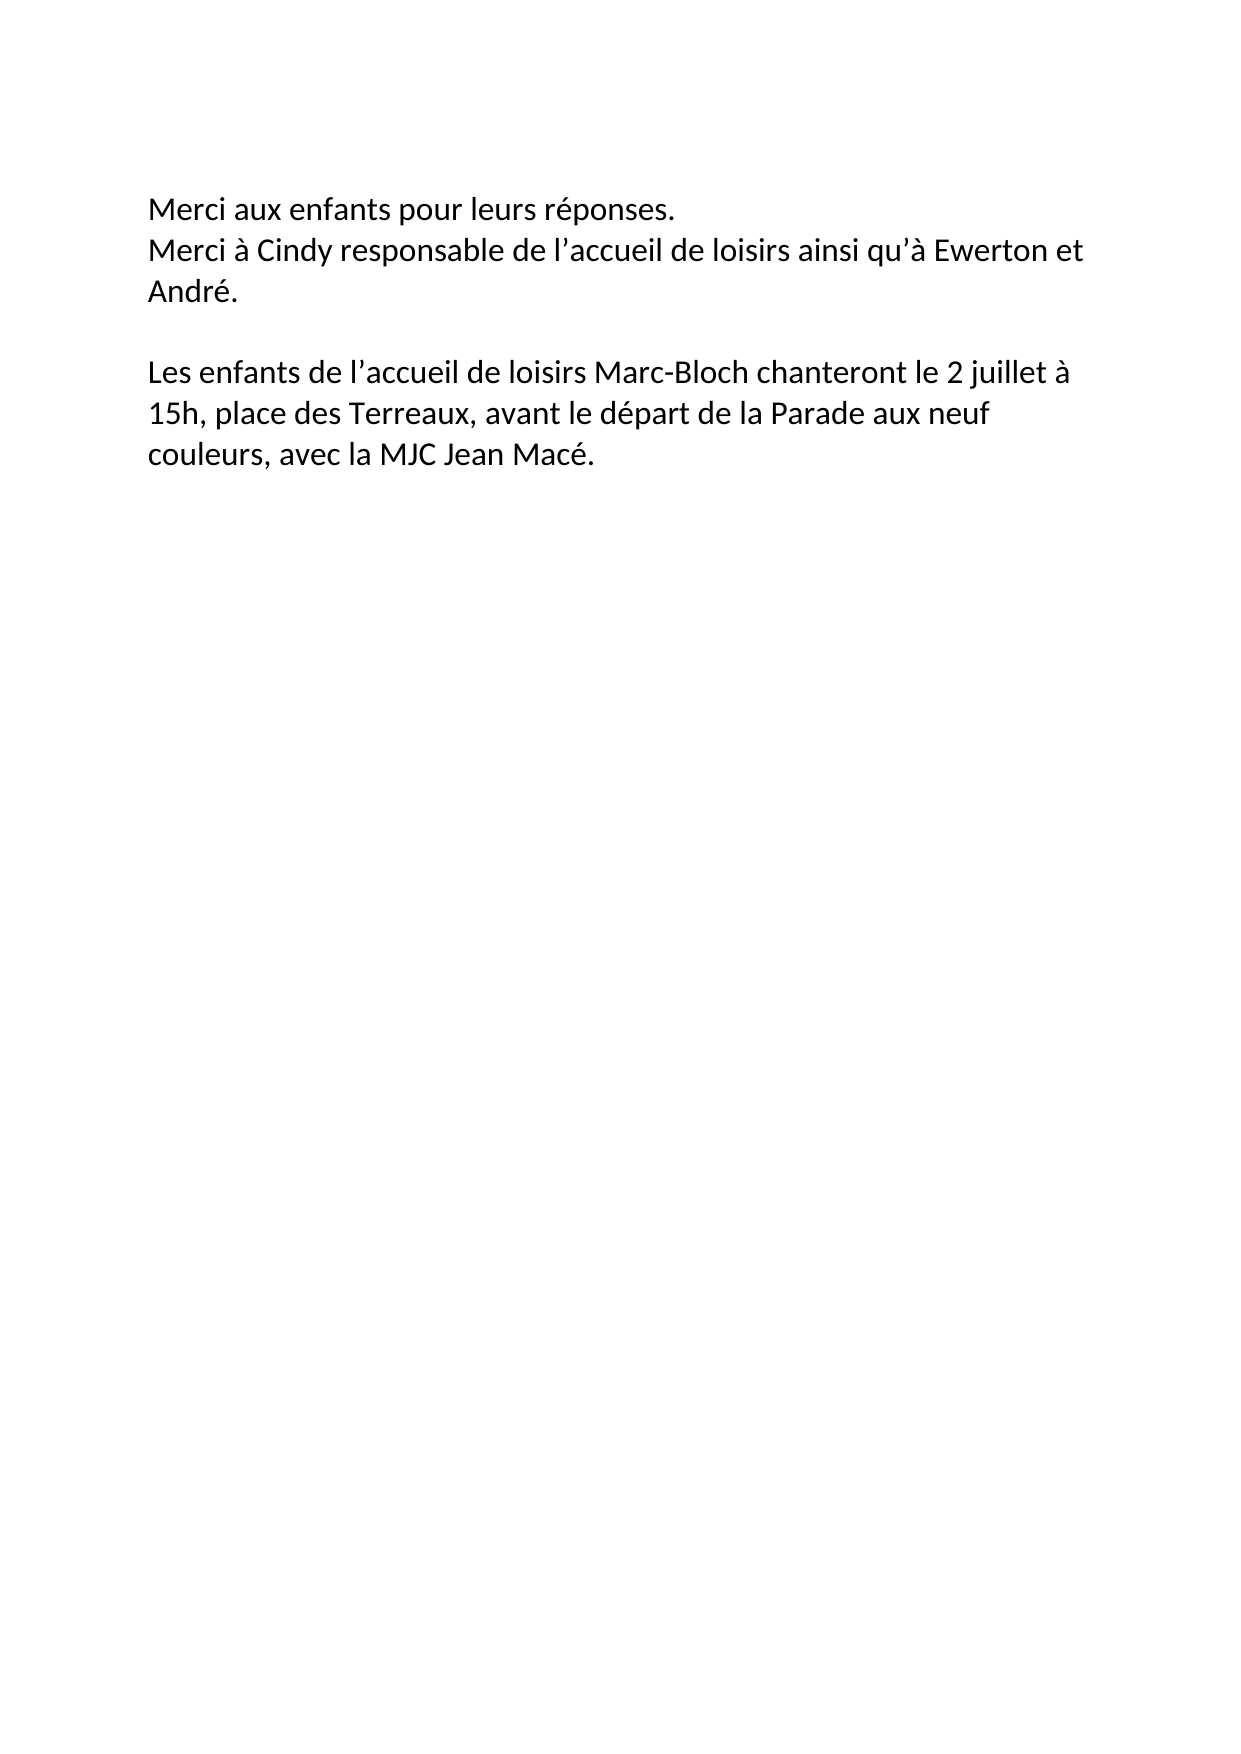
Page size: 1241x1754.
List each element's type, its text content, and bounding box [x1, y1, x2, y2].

text Les enfants de l’accueil de loisirs Marc-Bloch chanteront le 2 juillet à 15h, place des Terreaux, avant le départ de la Parade aux neuf couleurs, avec la MJC Jean Macé. [148, 351, 1093, 473]
text Merci aux enfants pour leurs réponses. [148, 188, 1093, 229]
text Merci à Cindy responsable de l’accueil de loisirs ainsi qu’à Ewerton et André. [148, 229, 1093, 311]
